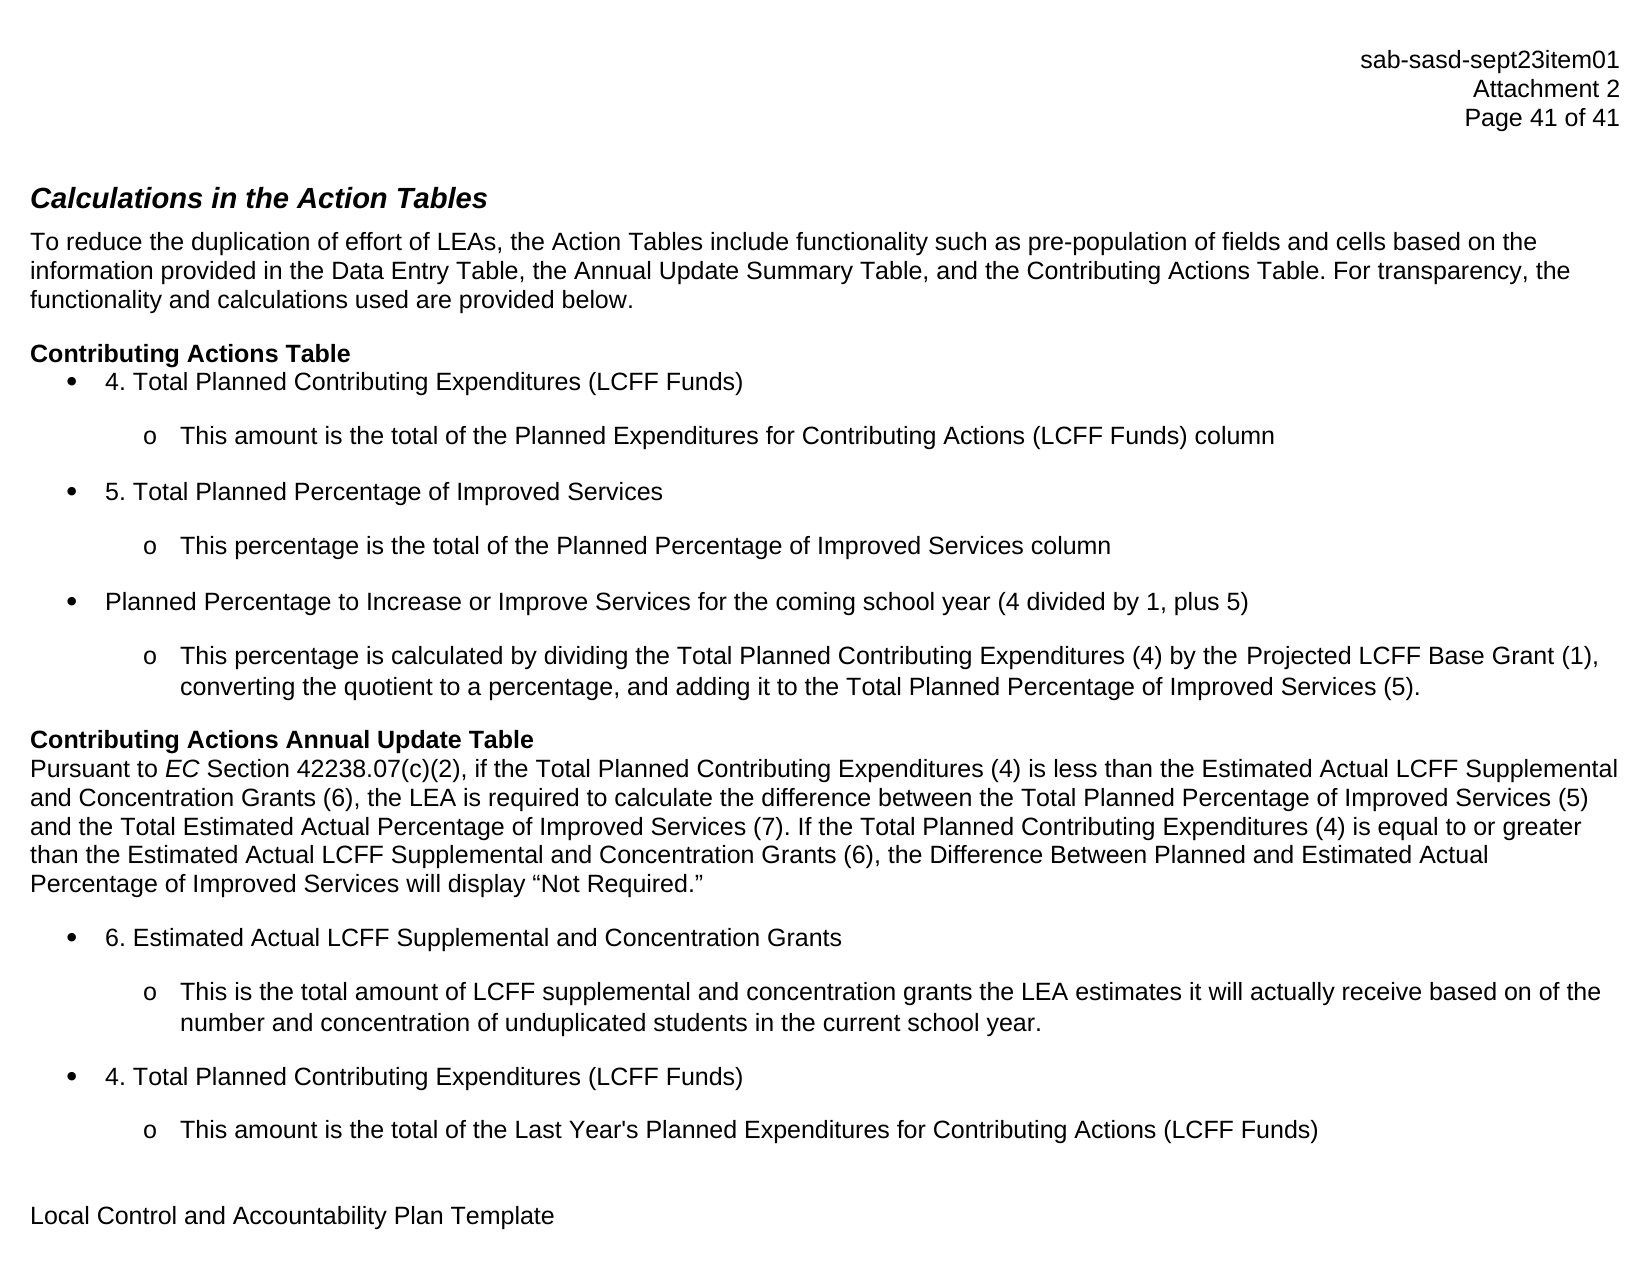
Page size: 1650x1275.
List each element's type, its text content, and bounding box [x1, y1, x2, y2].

subtitle Contributing Actions Annual Update Table [30, 725, 1620, 754]
list 4. Total Planned Contributing Expenditures (LCFF Funds) [67, 1061, 1620, 1090]
list 4. Total Planned Contributing Expenditures (LCFF Funds) [67, 367, 1620, 396]
list This percentage is the total of the Planned Percentage of Improved Services column [142, 531, 1620, 562]
list 5. Total Planned Percentage of Improved Services [67, 477, 1620, 506]
subtitle Contributing Actions Table [30, 338, 1620, 367]
list Planned Percentage to Increase or Improve Services for the coming school year (4 divided by 1, plus 5) [67, 587, 1620, 616]
list This amount is the total of the Planned Expenditures for Contributing Actions (LCFF Funds) column [142, 421, 1620, 452]
text To reduce the duplication of effort of LEAs, the Action Tables include functionality such as pre-population of fields and cells based on the information provided in the Data Entry Table, the Annual Update Summary Table, and the Contributing Actions Table. For transparency, the functionality and calculations used are provided below. [30, 227, 1620, 313]
list 6. Estimated Actual LCFF Supplemental and Concentration Grants [67, 923, 1620, 952]
list This percentage is calculated by dividing the Total Planned Contributing Expenditures (4) by the Projected LCFF Base Grant (1), converting the quotient to a percentage, and adding it to the Total Planned Percentage of Improved Services (5). [142, 641, 1620, 700]
subtitle Calculations in the Action Tables [30, 181, 1620, 215]
list This amount is the total of the Last Year's Planned Expenditures for Contributing Actions (LCFF Funds) [142, 1115, 1620, 1146]
text Pursuant to EC Section 42238.07(c)(2), if the Total Planned Contributing Expenditures (4) is less than the Estimated Actual LCFF Supplemental and Concentration Grants (6), the LEA is required to calculate the difference between the Total Planned Percentage of Improved Services (5) and the Total Estimated Actual Percentage of Improved Services (7). If the Total Planned Contributing Expenditures (4) is equal to or greater than the Estimated Actual LCFF Supplemental and Concentration Grants (6), the Difference Between Planned and Estimated Actual Percentage of Improved Services will display “Not Required.” [30, 754, 1620, 898]
list This is the total amount of LCFF supplemental and concentration grants the LEA estimates it will actually receive based on of the number and concentration of unduplicated students in the current school year. [142, 977, 1620, 1036]
